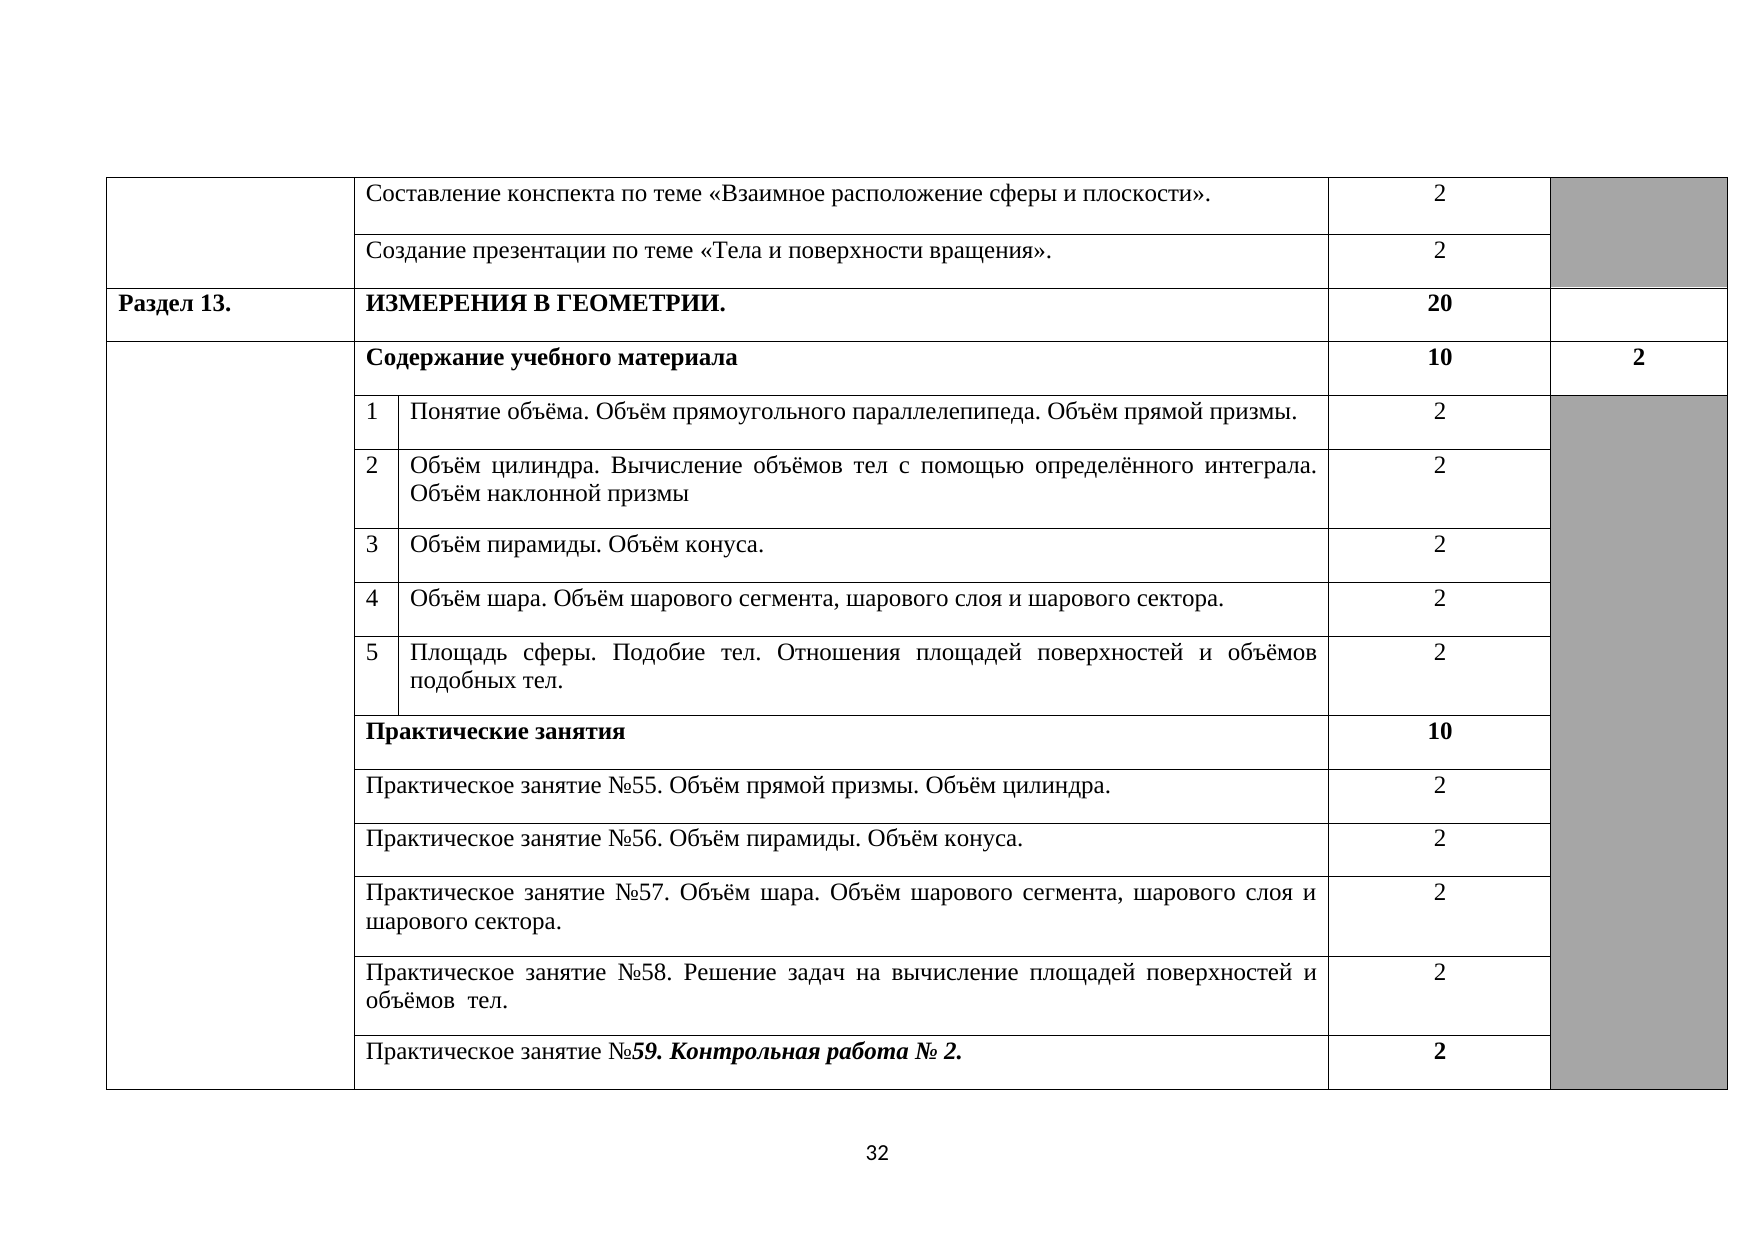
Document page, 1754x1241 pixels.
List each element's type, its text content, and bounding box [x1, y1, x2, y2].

table_cell 10 [1329, 342, 1550, 395]
table_cell 2 [1329, 637, 1550, 715]
table_cell Содержание учебного материала [355, 342, 1328, 395]
table_cell Раздел 13. [107, 289, 354, 341]
table_cell 2 [1551, 342, 1727, 395]
table_cell 2 [355, 450, 398, 528]
table_cell 2 [1329, 178, 1550, 234]
table_cell Практическое занятие №59. Контрольная работа № 2. [355, 1036, 1328, 1089]
table_cell 10 [1329, 716, 1550, 769]
table_cell [107, 342, 354, 1089]
table_cell 2 [1329, 770, 1550, 822]
table_cell Составление конспекта по теме «Взаимное расположение сферы и плоскости». [355, 178, 1328, 234]
table_cell Практическое занятие №57. Объём шара. Объём шарового сегмента, шарового слоя и шарового сектора. [355, 877, 1328, 956]
table_cell Практическое занятие №58. Решение задач на вычисление площадей поверхностей и объёмов тел. [355, 957, 1328, 1035]
table_cell Понятие объёма. Объём прямоугольного параллелепипеда. Объём прямой призмы. [399, 396, 1328, 449]
table_cell 2 [1329, 450, 1550, 528]
table_cell 2 [1329, 396, 1550, 449]
table_cell Площадь сферы. Подобие тел. Отношения площадей поверхностей и объёмов подобных тел. [399, 637, 1328, 715]
table_cell 2 [1329, 529, 1550, 582]
table_cell 2 [1329, 824, 1550, 876]
table_cell 5 [355, 637, 398, 715]
table_cell Объём шара. Объём шарового сегмента, шарового слоя и шарового сектора. [399, 583, 1328, 636]
table_cell [1551, 289, 1727, 341]
table_cell ИЗМЕРЕНИЯ В ГЕОМЕТРИИ. [355, 289, 1328, 341]
table_cell Объём пирамиды. Объём конуса. [399, 529, 1328, 582]
table_cell 1 [355, 396, 398, 449]
table_cell Объём цилиндра. Вычисление объёмов тел с помощью определённого интеграла. Объём наклонной призмы [399, 450, 1328, 528]
table_cell 2 [1329, 1036, 1550, 1089]
table_cell 3 [355, 529, 398, 582]
table_cell Практическое занятие №55. Объём прямой призмы. Объём цилиндра. [355, 770, 1328, 822]
table_cell Практические занятия [355, 716, 1328, 769]
table_cell 20 [1329, 289, 1550, 341]
table_cell Практическое занятие №56. Объём пирамиды. Объём конуса. [355, 824, 1328, 876]
table_cell 4 [355, 583, 398, 636]
table_cell 2 [1329, 957, 1550, 1035]
table_cell Создание презентации по теме «Тела и поверхности вращения». [355, 235, 1328, 287]
table_cell 2 [1329, 583, 1550, 636]
table_cell 2 [1329, 877, 1550, 956]
table_cell [1551, 396, 1727, 1089]
table_cell 2 [1329, 235, 1550, 287]
